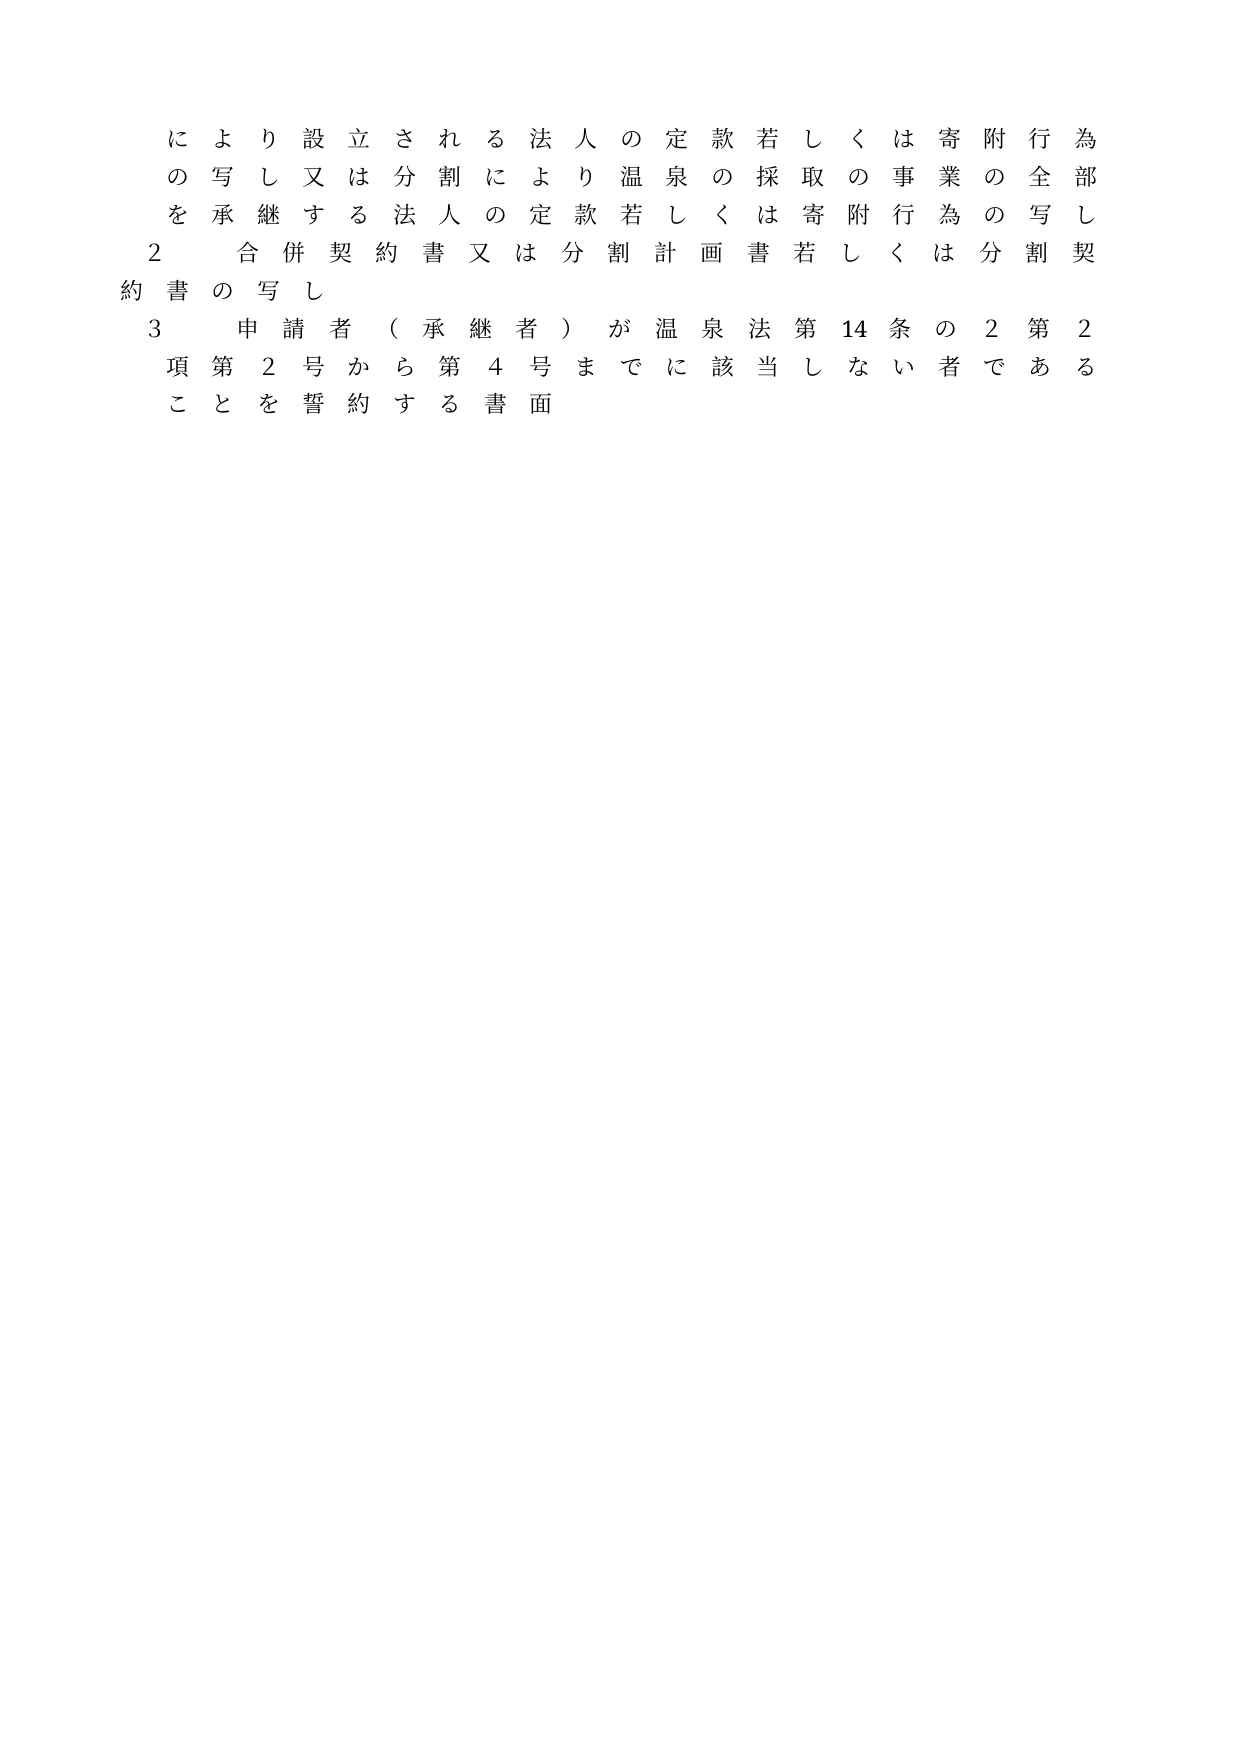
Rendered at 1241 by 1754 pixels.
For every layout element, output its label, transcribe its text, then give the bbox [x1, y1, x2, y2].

text ２ 合併契約書又は分割計画書若しくは分割契約書の写し [121, 232, 1120, 308]
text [143, 119, 1120, 232]
text ３ 申請者（承継者）が温泉法第14条の２第２項第２号から第４号までに該当しない者であることを誓約する書面 [143, 308, 1120, 422]
